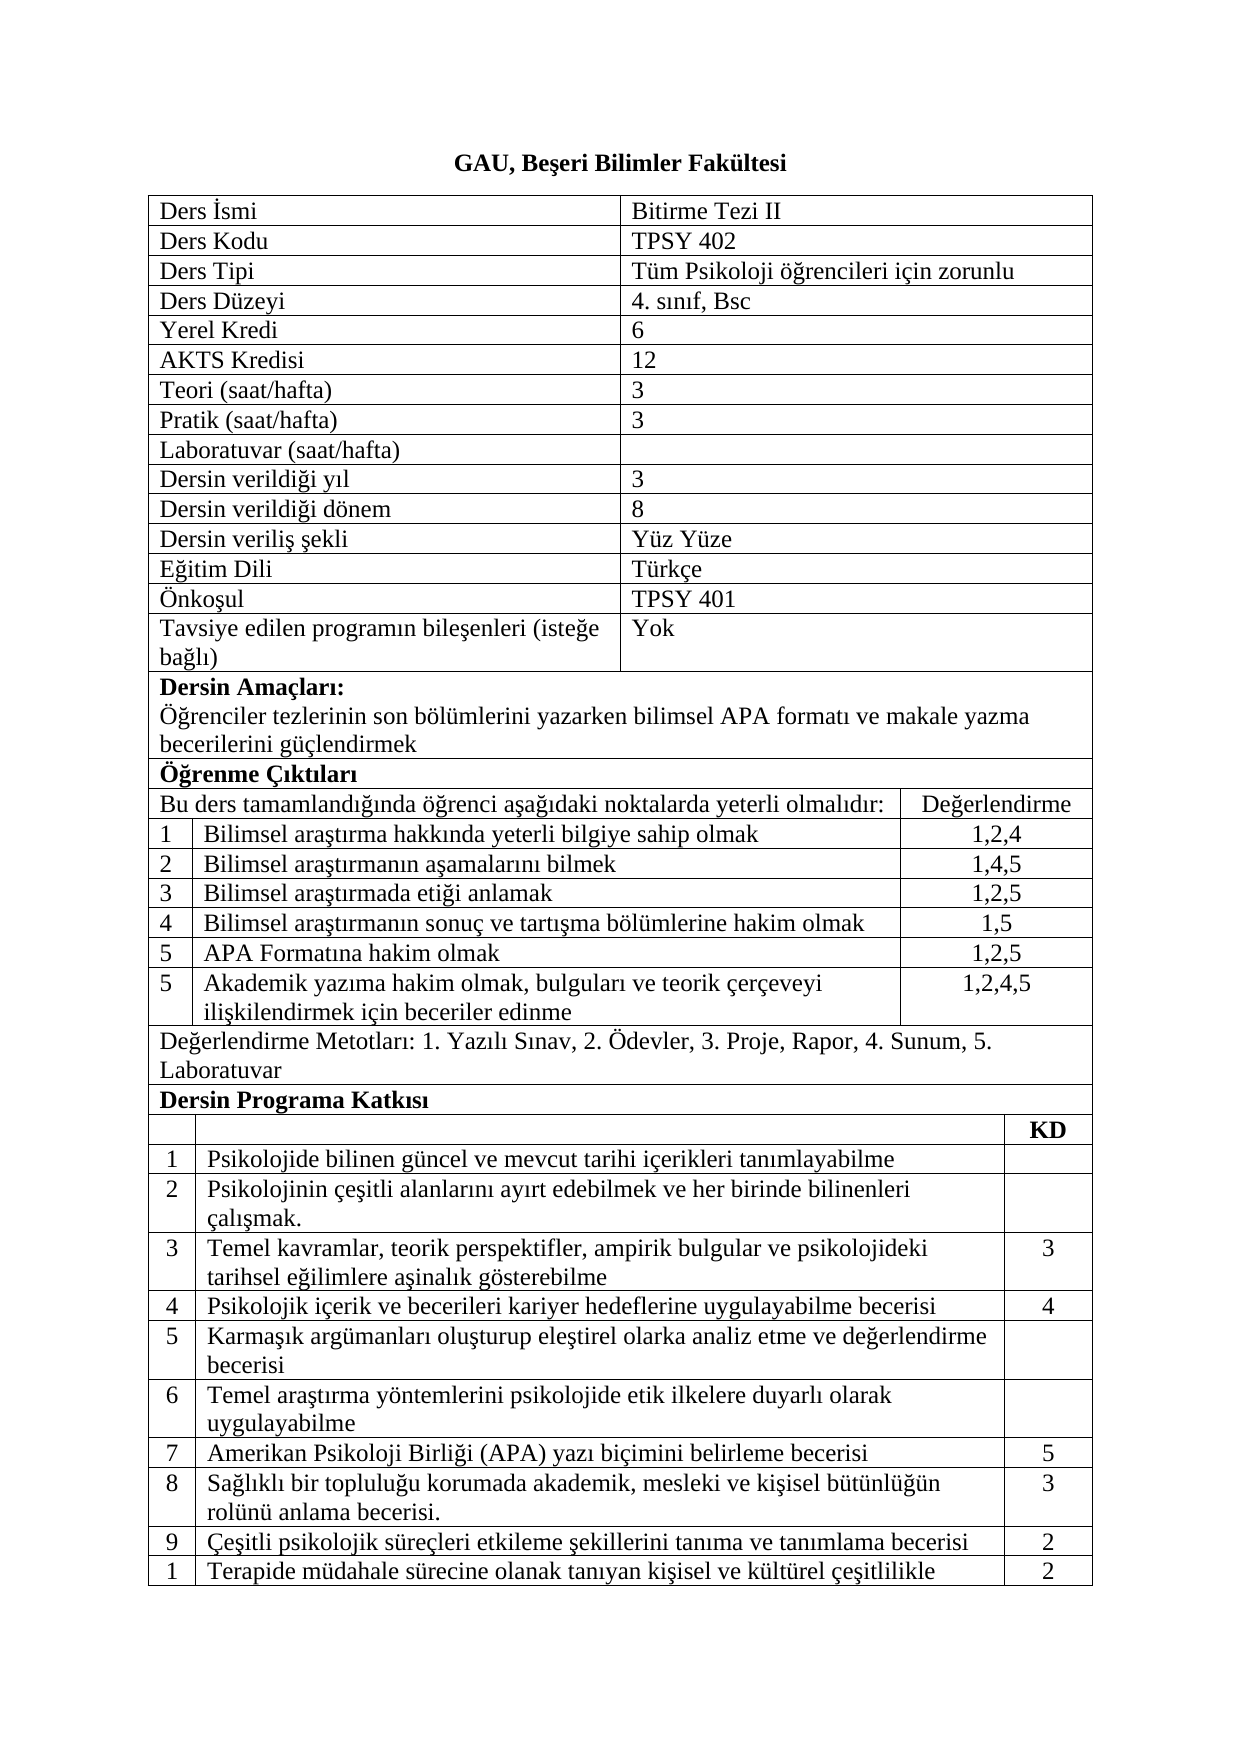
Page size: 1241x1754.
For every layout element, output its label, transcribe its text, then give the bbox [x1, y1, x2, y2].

table_cell Yüz Yüze [621, 524, 1092, 553]
table_cell [1005, 1380, 1092, 1437]
table_cell Teori (saat/hafta) [149, 375, 620, 404]
table_cell 1,2,4 [901, 819, 1092, 848]
table_cell 1,2,4,5 [901, 968, 1092, 1025]
table_cell Psikolojide bilinen güncel ve mevcut tarihi içerikleri tanımlayabilme [196, 1145, 1004, 1173]
table_cell Ders Düzeyi [149, 286, 620, 314]
table_cell KD [1005, 1115, 1092, 1143]
table_cell 8 [621, 494, 1092, 523]
table_cell Temel araştırma yöntemlerini psikolojide etik ilkelere duyarlı olarak uygulayabilme [196, 1380, 1004, 1437]
table_cell Dersin verildiği dönem [149, 494, 620, 523]
table_cell Eğitim Dili [149, 554, 620, 583]
table_cell Dersin veriliş şekli [149, 524, 620, 553]
table_cell Bilimsel araştırmanın aşamalarını bilmek [193, 849, 900, 877]
table_cell Türkçe [621, 554, 1092, 583]
table_cell 4 [1005, 1291, 1092, 1320]
table_cell 5 [149, 1321, 195, 1379]
table_cell TPSY 402 [621, 226, 1092, 255]
table_cell 9 [149, 1527, 195, 1555]
table_cell Bilimsel araştırma hakkında yeterli bilgiye sahip olmak [193, 819, 900, 848]
table_cell Dersin verildiği yıl [149, 465, 620, 493]
table_cell 2 [1005, 1556, 1092, 1585]
table_cell Tüm Psikoloji öğrencileri için zorunlu [621, 256, 1092, 285]
table_cell 3 [149, 1233, 195, 1290]
table_cell APA Formatına hakim olmak [193, 938, 900, 967]
table_cell 1,5 [901, 908, 1092, 937]
table_cell 2 [1005, 1527, 1092, 1555]
table_cell [1005, 1145, 1092, 1173]
table_cell 5 [1005, 1438, 1092, 1467]
table_cell Psikolojik içerik ve becerileri kariyer hedeflerine uygulayabilme becerisi [196, 1291, 1004, 1320]
table_cell 1 [149, 819, 192, 848]
table_cell Yerel Kredi [149, 316, 620, 344]
table_cell Akademik yazıma hakim olmak, bulguları ve teorik çerçeveyi ilişkilendirmek için beceriler edinme [193, 968, 900, 1025]
table_cell Öğrenme Çıktıları [149, 759, 1092, 788]
table_cell 3 [1005, 1468, 1092, 1526]
table_cell Amerikan Psikoloji Birliği (APA) yazı biçimini belirleme becerisi [196, 1438, 1004, 1467]
table_cell Değerlendirme [901, 789, 1092, 818]
table_cell Yok [621, 614, 1092, 671]
table_cell Tavsiye edilen programın bileşenleri (isteğe bağlı) [149, 614, 620, 671]
table_cell Psikolojinin çeşitli alanlarını ayırt edebilmek ve her birinde bilinenleri çalışmak. [196, 1174, 1004, 1232]
table_cell 4. sınıf, Bsc [621, 286, 1092, 314]
table_cell Değerlendirme Metotları: 1. Yazılı Sınav, 2. Ödevler, 3. Proje, Rapor, 4. Sunum, 5. Laboratuvar [149, 1026, 1092, 1084]
table_cell 4 [149, 908, 192, 937]
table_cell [196, 1556, 1004, 1585]
table_cell Dersin Amaçları: Öğrenciler tezlerinin son bölümlerini yazarken bilimsel APA formatı ve makale yazma becerilerini güçlendirmek [149, 672, 1092, 758]
table_cell 1,2,5 [901, 879, 1092, 907]
table_cell AKTS Kredisi [149, 345, 620, 374]
table_cell 12 [621, 345, 1092, 374]
table_cell Laboratuvar (saat/hafta) [149, 435, 620, 463]
table_cell 5 [149, 968, 192, 1025]
table_cell 3 [621, 465, 1092, 493]
table_cell 3 [149, 879, 192, 907]
text GAU, Beşeri Bilimler Fakültesi [148, 148, 1093, 176]
table_cell 4 [149, 1291, 195, 1320]
table_cell Karmaşık argümanları oluşturup eleştirel olarka analiz etme ve değerlendirme becerisi [196, 1321, 1004, 1379]
table_cell Temel kavramlar, teorik perspektifler, ampirik bulgular ve psikolojideki tarihsel eğilimlere aşinalık gösterebilme [196, 1233, 1004, 1290]
table_cell [621, 435, 1092, 463]
table_cell [149, 1115, 195, 1143]
table_header Ders İsmi [149, 196, 620, 225]
table_cell 10 [149, 1556, 195, 1585]
table_cell Dersin Programa Katkısı [149, 1085, 1092, 1114]
table_cell 3 [621, 375, 1092, 404]
table_cell 6 [621, 316, 1092, 344]
table_header Bitirme Tezi II [621, 196, 1092, 225]
table_cell Bu ders tamamlandığında öğrenci aşağıdaki noktalarda yeterli olmalıdır: [149, 789, 900, 818]
table_cell 1 [149, 1145, 195, 1173]
table_cell [1005, 1174, 1092, 1232]
table_cell Ders Tipi [149, 256, 620, 285]
table_cell 2 [149, 849, 192, 877]
table_cell Pratik (saat/hafta) [149, 405, 620, 434]
table_cell Bilimsel araştırmada etiği anlamak [193, 879, 900, 907]
table_cell Sağlıklı bir topluluğu korumada akademik, mesleki ve kişisel bütünlüğün rolünü anlama becerisi. [196, 1468, 1004, 1526]
table_cell 3 [621, 405, 1092, 434]
table_cell Önkoşul [149, 584, 620, 612]
table_cell Çeşitli psikolojik süreçleri etkileme şekillerini tanıma ve tanımlama becerisi [196, 1527, 1004, 1555]
table_cell 2 [149, 1174, 195, 1232]
table_cell 3 [1005, 1233, 1092, 1290]
table_cell 8 [149, 1468, 195, 1526]
table_cell 1,2,5 [901, 938, 1092, 967]
table_cell 7 [149, 1438, 195, 1467]
table_cell 1,4,5 [901, 849, 1092, 877]
table_cell 5 [149, 938, 192, 967]
table_cell 6 [149, 1380, 195, 1437]
table_cell TPSY 401 [621, 584, 1092, 612]
table_cell Bilimsel araştırmanın sonuç ve tartışma bölümlerine hakim olmak [193, 908, 900, 937]
table_cell Ders Kodu [149, 226, 620, 255]
table_cell [196, 1115, 1004, 1143]
table_cell [1005, 1321, 1092, 1379]
